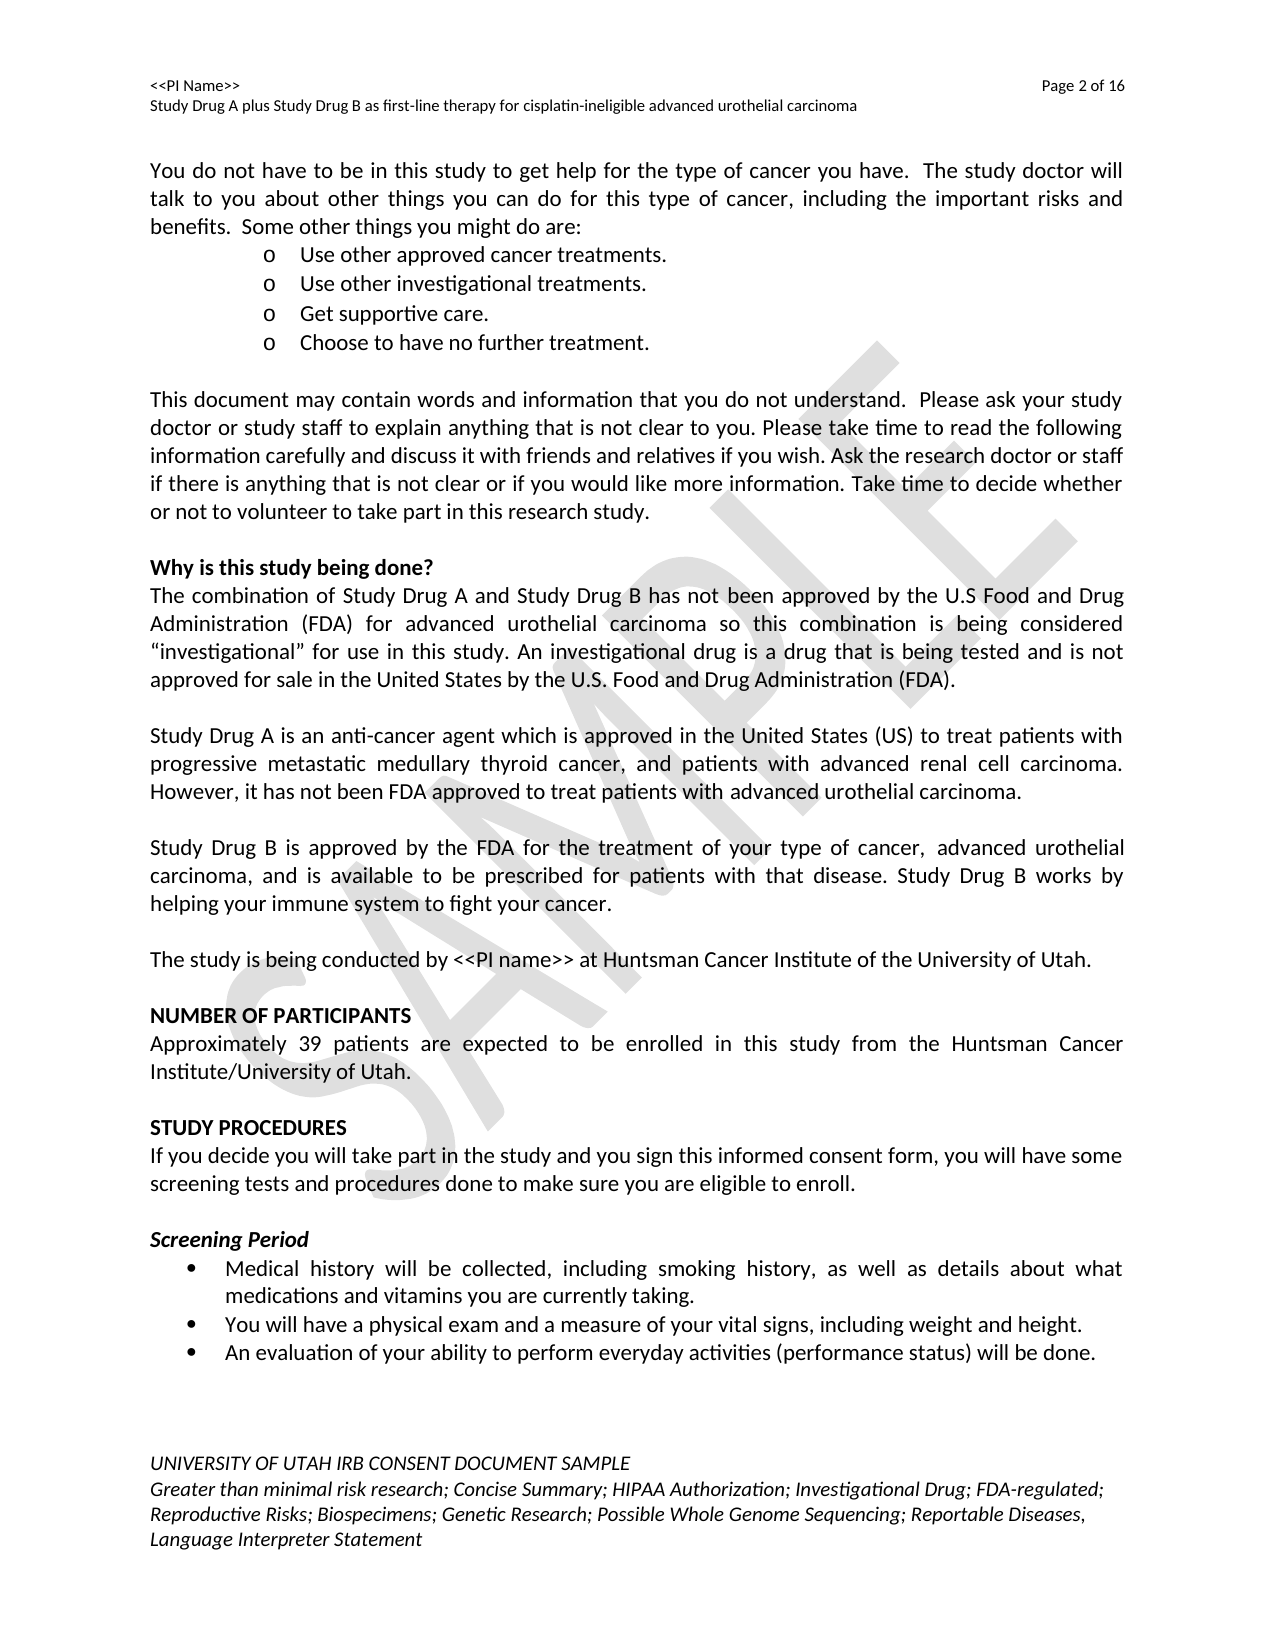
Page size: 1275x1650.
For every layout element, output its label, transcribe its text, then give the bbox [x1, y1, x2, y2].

text Study Drug B is approved by the FDA for the treatment of your type of cancer, advanced urothelial carcinoma, and is available to be prescribed for patients with that disease. Study Drug B works by helping your immune system to fight your cancer. [150, 833, 1125, 917]
text The study is being conducted by <<PI name>> at Huntsman Cancer Institute of the University of Utah. [150, 945, 1125, 973]
list You will have a physical exam and a measure of your vital signs, including weight and height. [187, 1310, 1125, 1338]
text Why is this study being done? [150, 553, 1125, 581]
text You do not have to be in this study to get help for the type of cancer you have. The study doctor will talk to you about other things you can do for this type of cancer, including the important risks and benefits. Some other things you might do are: [150, 156, 1125, 240]
list An evaluation of your ability to perform everyday activities (performance status) will be done. [187, 1338, 1125, 1366]
text If you decide you will take part in the study and you sign this informed consent form, you will have some screening tests and procedures done to make sure you are eligible to enroll. [150, 1142, 1125, 1198]
list Medical history will be collected, including smoking history, as well as details about what medications and vitamins you are currently taking. [187, 1254, 1125, 1310]
text Study Drug A is an anti-cancer agent which is approved in the United States (US) to treat patients with progressive metastatic medullary thyroid cancer, and patients with advanced renal cell carcinoma. However, it has not been FDA approved to treat patients with advanced urothelial carcinoma. [150, 721, 1125, 805]
text This document may contain words and information that you do not understand. Please ask your study doctor or study staff to explain anything that is not clear to you. Please take time to read the following information carefully and discuss it with friends and relatives if you wish. Ask the research doctor or staff if there is anything that is not clear or if you would like more information. Take time to decide whether or not to volunteer to take part in this research study. [150, 385, 1125, 525]
text STUDY PROCEDURES [150, 1113, 1125, 1142]
text Screening Period [150, 1226, 1125, 1254]
text Approximately 39 patients are expected to be enrolled in this study from the Huntsman Cancer Institute/University of Utah. [150, 1029, 1125, 1086]
text NUMBER OF PARTICIPANTS [150, 1001, 1125, 1029]
list Use other investigational treatments. [262, 269, 1125, 299]
list Use other approved cancer treatments. [262, 240, 1125, 269]
list Get supportive care. [262, 299, 1125, 328]
list Choose to have no further treatment. [262, 328, 1125, 357]
text The combination of Study Drug A and Study Drug B has not been approved by the U.S Food and Drug Administration (FDA) for advanced urothelial carcinoma so this combination is being considered “investigational” for use in this study. An investigational drug is a drug that is being tested and is not approved for sale in the United States by the U.S. Food and Drug Administration (FDA). [150, 581, 1125, 693]
